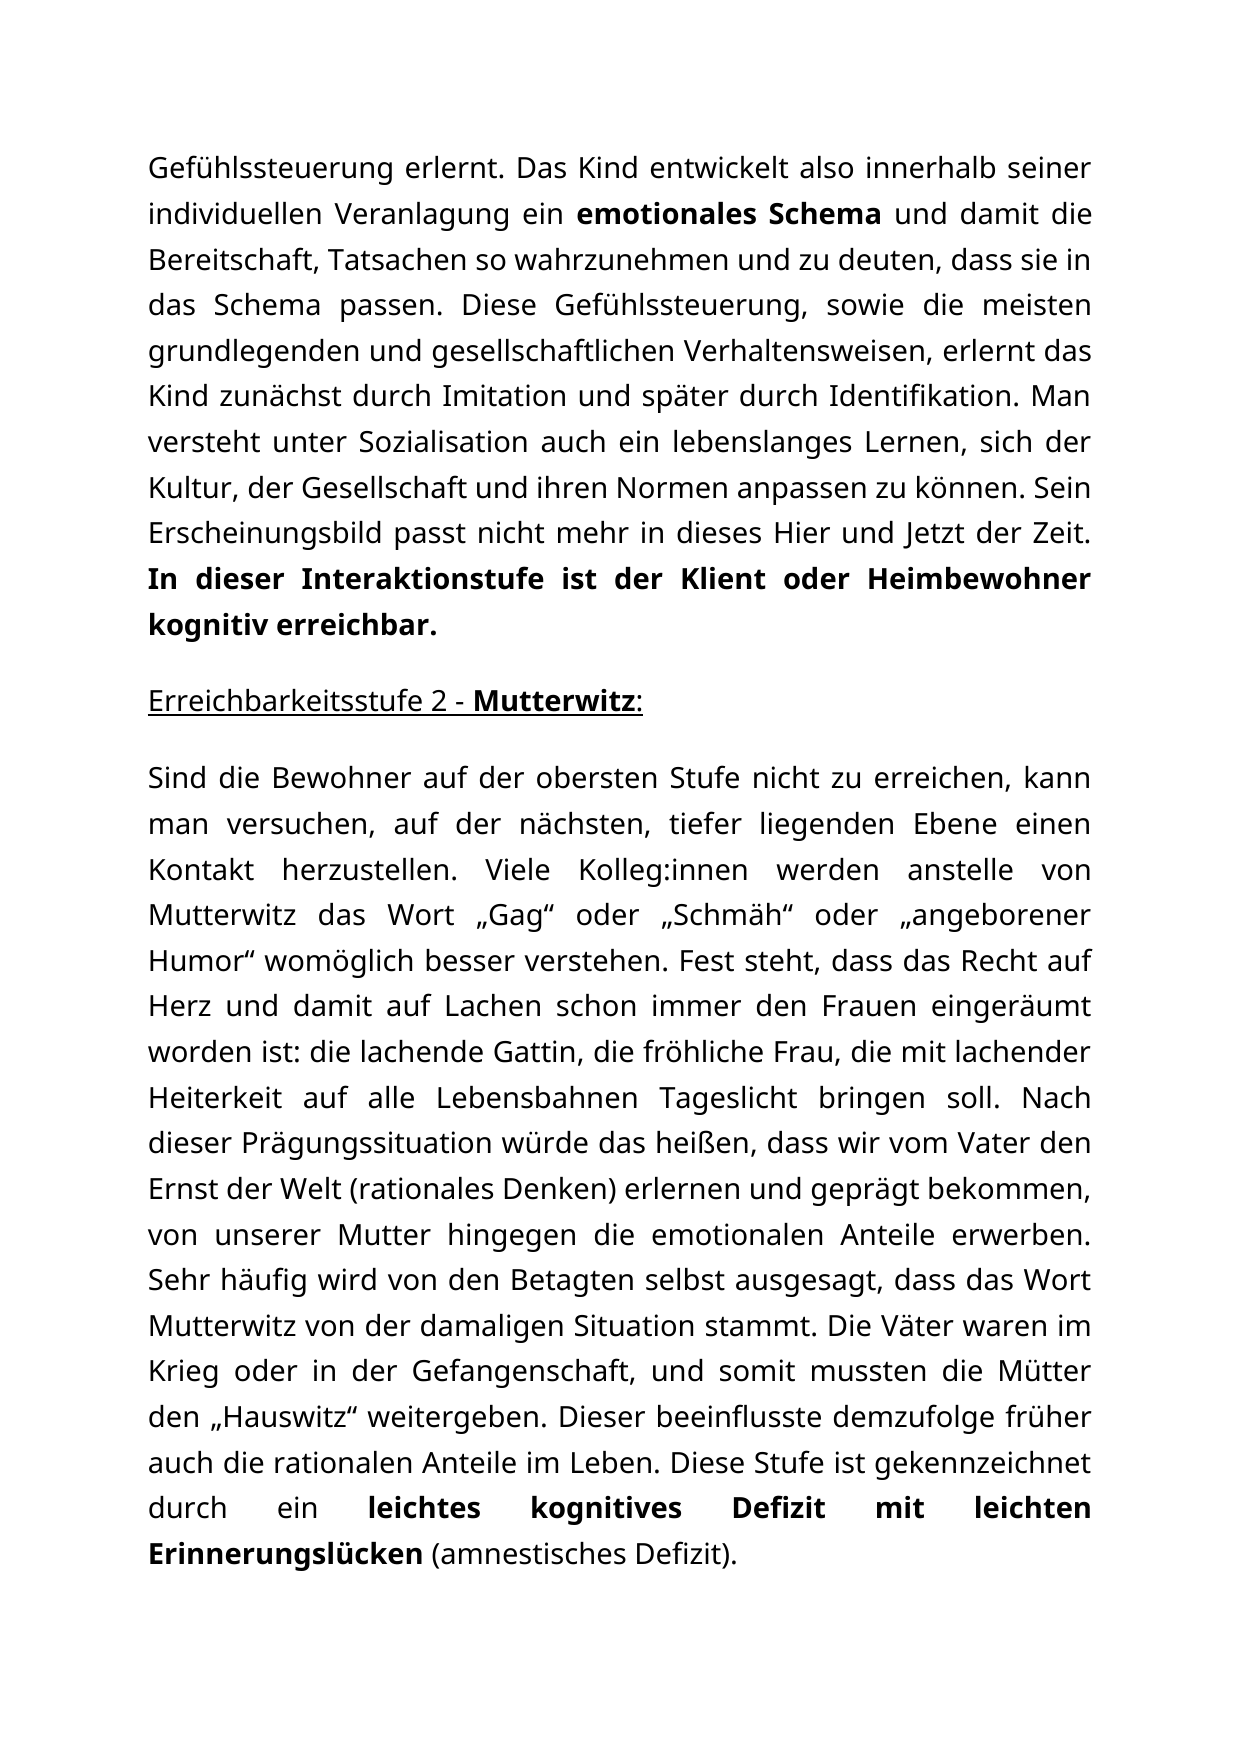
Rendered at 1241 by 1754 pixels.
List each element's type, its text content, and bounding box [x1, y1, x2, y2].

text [148, 148, 1093, 643]
text Erreichbarkeitsstufe 2 - Mutterwitz: [148, 681, 1093, 720]
text Sind die Bewohner auf der obersten Stufe nicht zu erreichen, kann man versuchen, auf der nächsten, tiefer liegenden Ebene einen Kontakt herzustellen. Viele Kolleg:innen werden anstelle von Mutterwitz das Wort „Gag“ oder „Schmäh“ oder „angeborener Humor“ womöglich besser verstehen. Fest steht, dass das Recht auf Herz und damit auf Lachen schon immer den Frauen eingeräumt worden ist: die lachende Gattin, die fröhliche Frau, die mit lachender Heiterkeit auf alle Lebensbahnen Tageslicht bringen soll. Nach dieser Prägungssituation würde das heißen, dass wir vom Vater den Ernst der Welt (rationales Denken) erlernen und geprägt bekommen, von unserer Mutter hingegen die emotionalen Anteile erwerben. Sehr häufig wird von den Betagten selbst ausgesagt, dass das Wort Mutterwitz von der damaligen Situation stammt. Die Väter waren im Krieg oder in der Gefangenschaft, und somit mussten die Mütter den „Hauswitz“ weitergeben. Dieser beeinflusste demzufolge früher auch die rationalen Anteile im Leben. Diese Stufe ist gekennzeichnet durch ein leichtes kognitives Defizit mit leichten Erinnerungslücken (amnestisches Defizit). [148, 758, 1093, 1573]
